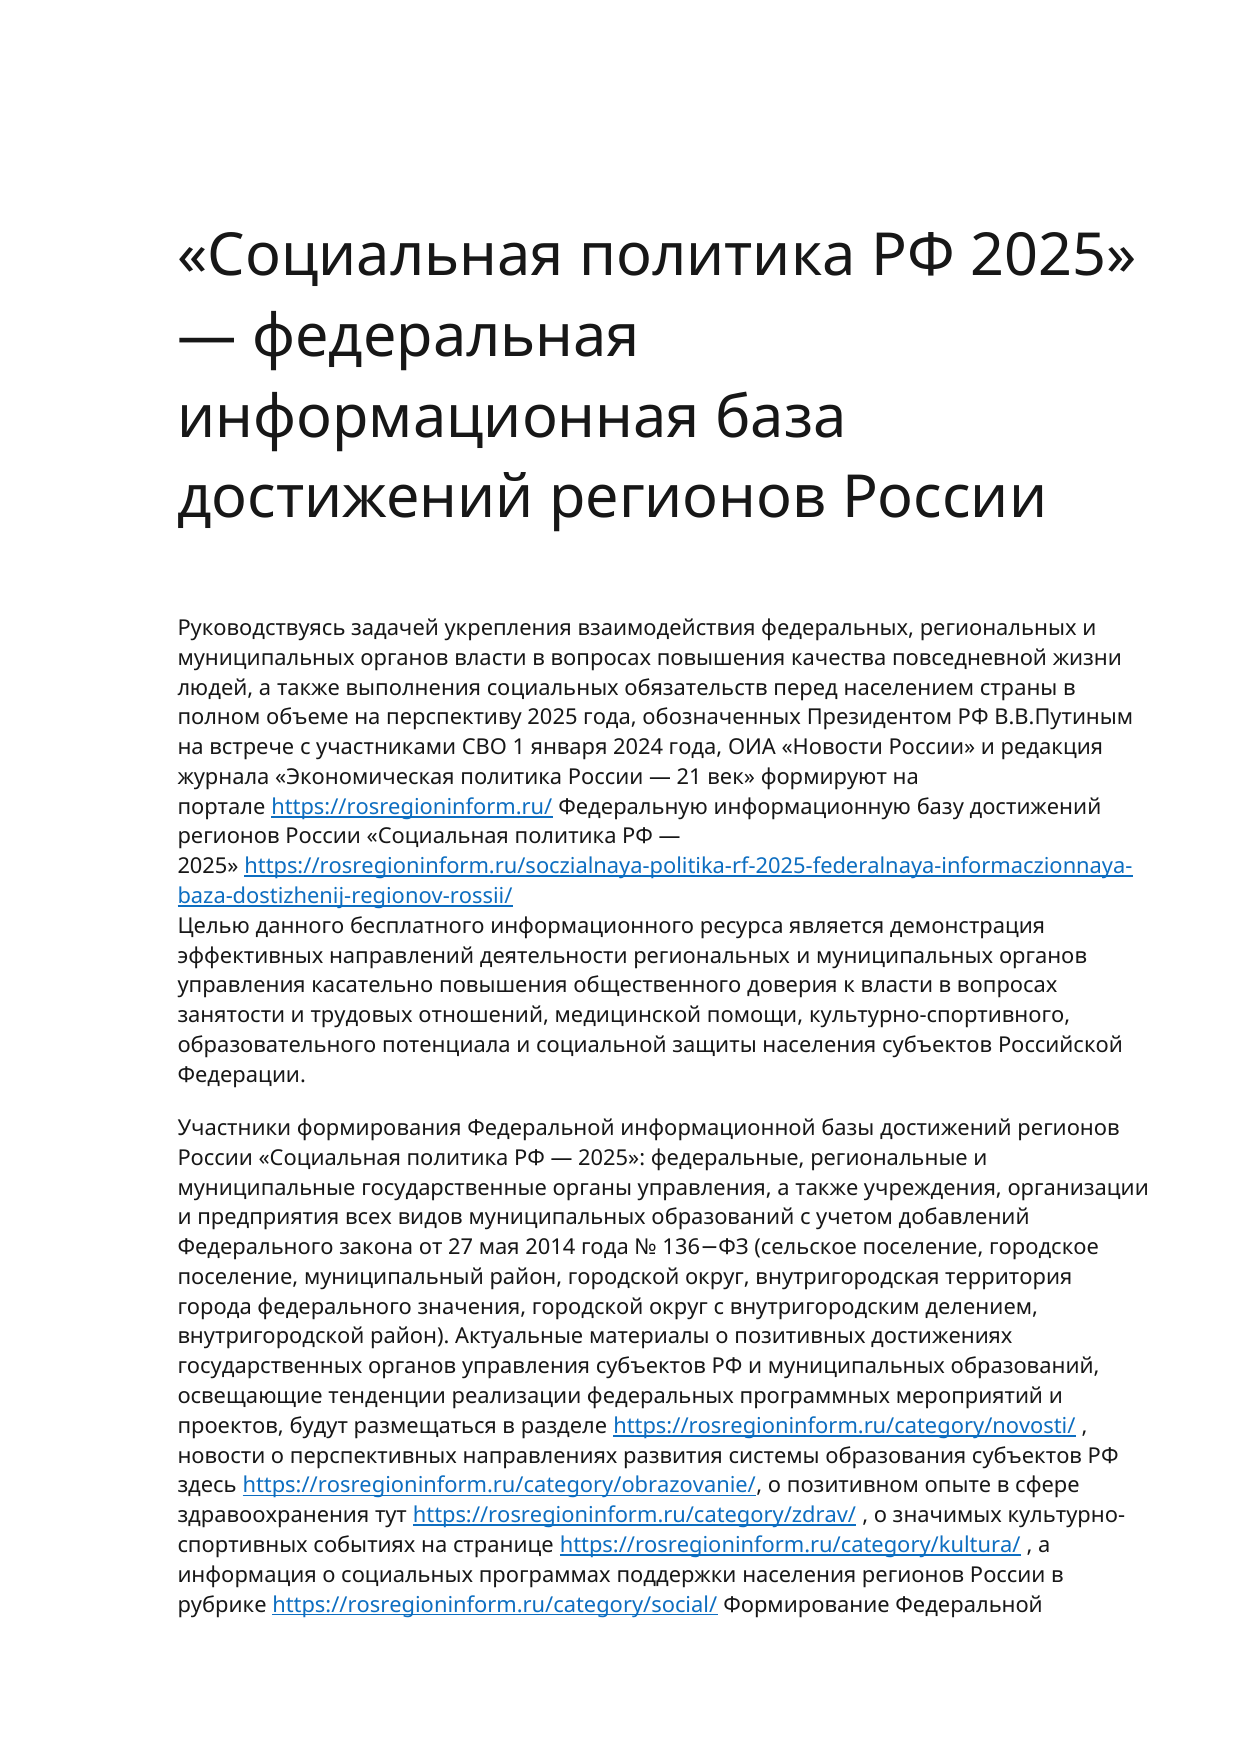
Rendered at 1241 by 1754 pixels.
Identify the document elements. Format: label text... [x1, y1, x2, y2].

text Целью данного бесплатного информационного ресурса является демонстрация эффективных направлений деятельности региональных и муниципальных органов управления касательно повышения общественного доверия к власти в вопросах занятости и трудовых отношений, медицинской помощи, культурно-спортивного, образовательного потенциала и социальной защиты населения субъектов Российской Федерации. [177, 910, 1152, 1088]
text «Социальная политика РФ 2025» — федеральная информационная база достижений регионов России [177, 212, 1152, 535]
text Руководствуясь задачей укрепления взаимодействия федеральных, региональных и муниципальных органов власти в вопросах повышения качества повседневной жизни людей, а также выполнения социальных обязательств перед населением страны в полном объеме на перспективу 2025 года, обозначенных Президентом РФ В.В.Путиным на встрече с участниками СВО 1 января 2024 года, ОИА «Новости России» и редакция журнала «Экономическая политика России — 21 век» формируют на портале https://rosregioninform.ru/ Федеральную информационную базу достижений регионов России «Социальная политика РФ — 2025» https://rosregioninform.ru/soczialnaya-politika-rf-2025-federalnaya-informaczionnaya-baza-dostizhenij-regionov-rossii/ [177, 612, 1152, 910]
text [177, 1112, 1152, 1618]
